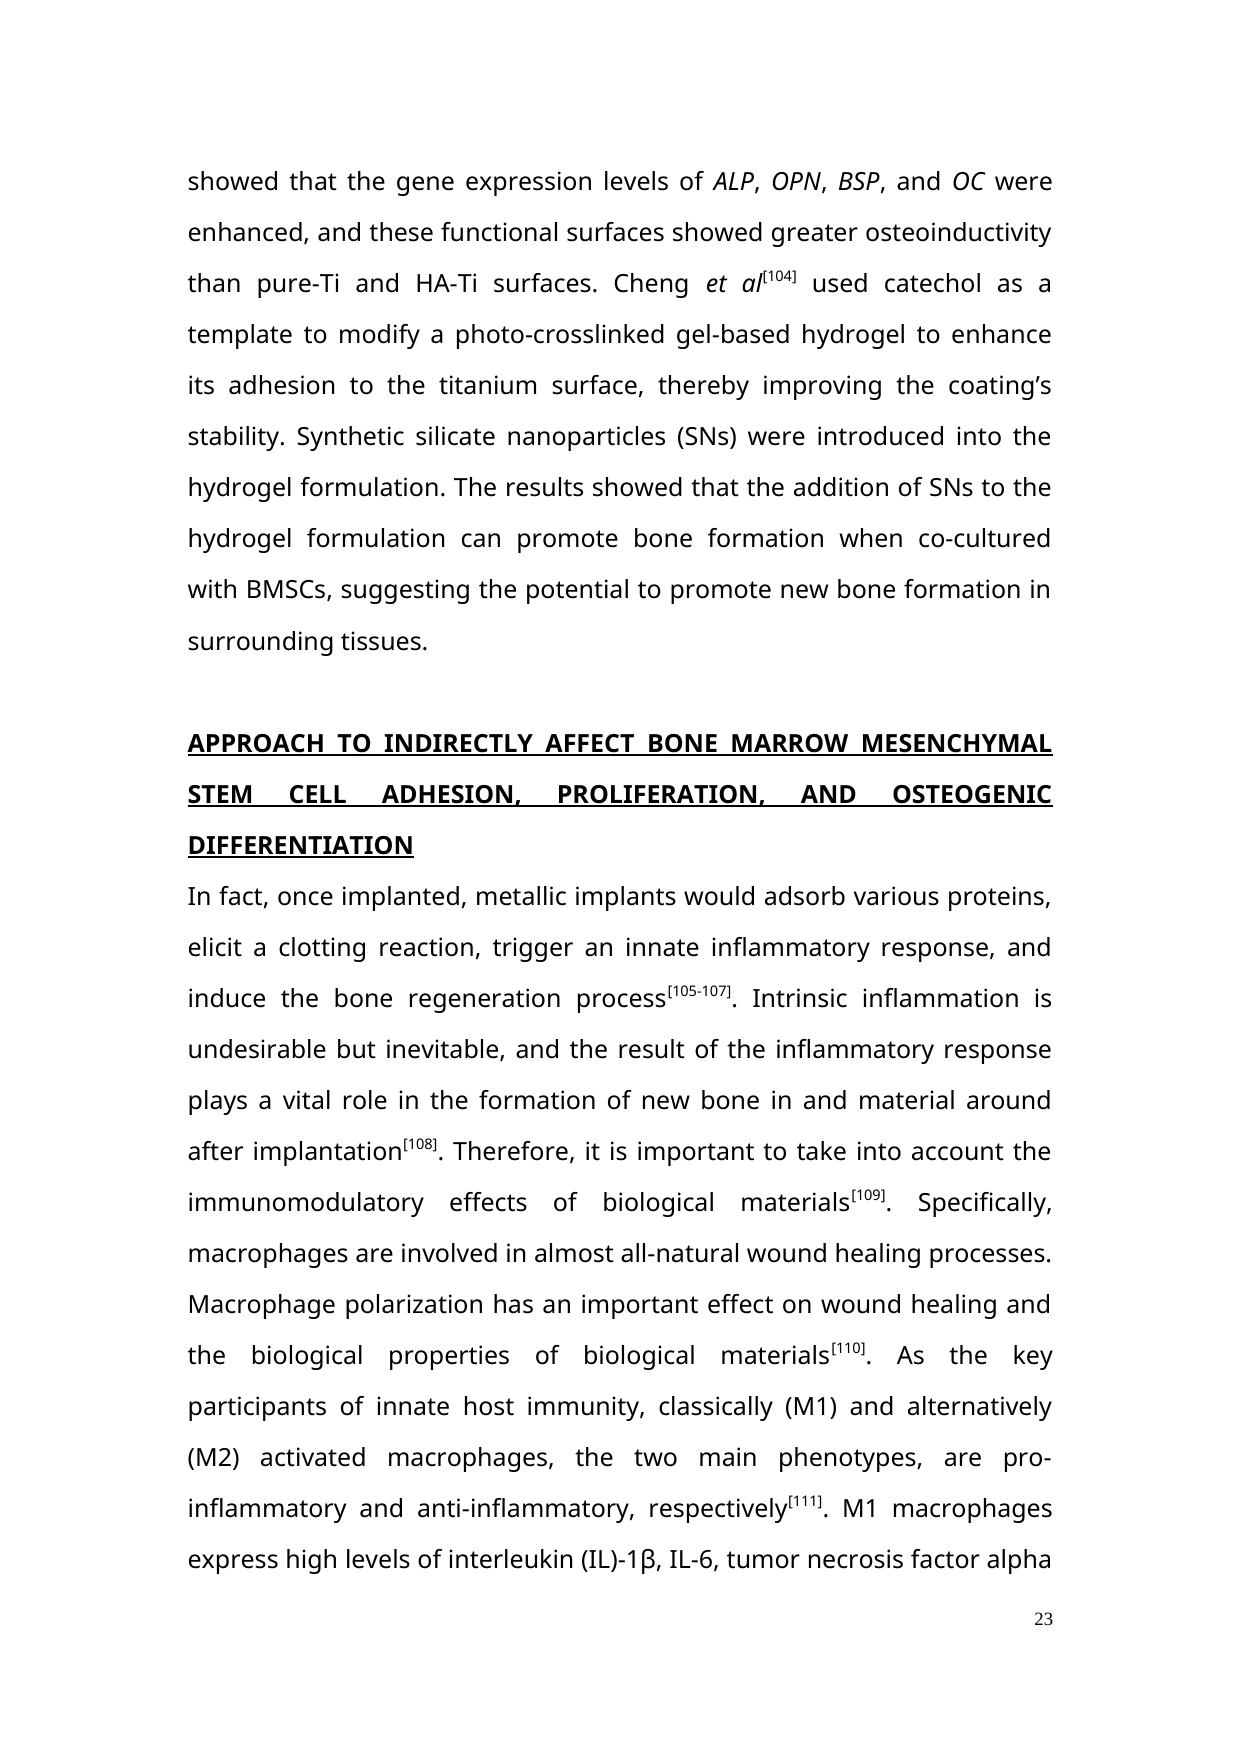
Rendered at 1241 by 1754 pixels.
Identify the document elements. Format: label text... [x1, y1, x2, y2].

text Approach to indirectly affect bone marrow mesenchymal stem cell adhesion, proliferation, and osteogenic differentiation [187, 725, 1053, 754]
text Approach to indirectly affect bone marrow mesenchymal stem cell adhesion, proliferation, and osteogenic differentiation [187, 755, 1053, 805]
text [187, 164, 1053, 657]
text Approach to indirectly affect bone marrow mesenchymal stem cell adhesion, proliferation, and osteogenic differentiation [187, 806, 1053, 861]
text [187, 878, 1053, 1576]
